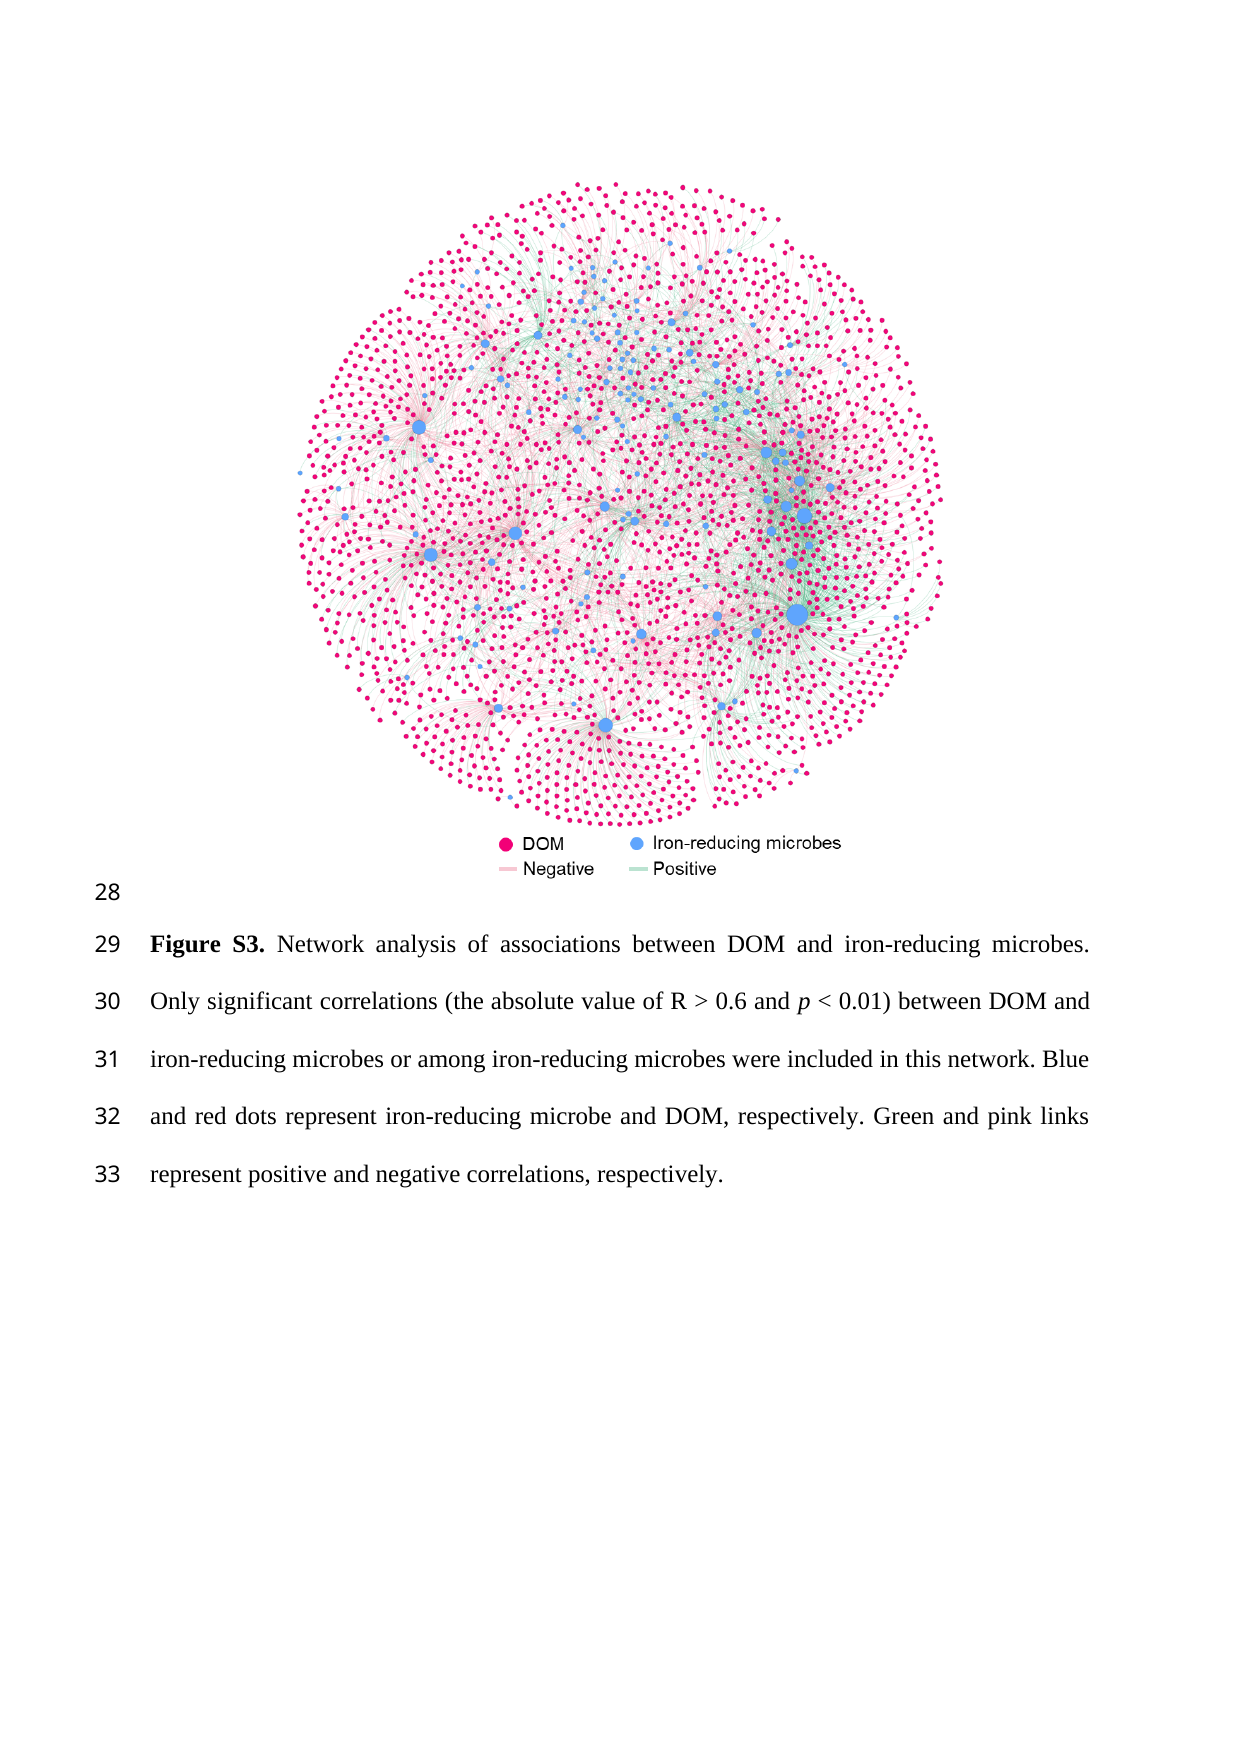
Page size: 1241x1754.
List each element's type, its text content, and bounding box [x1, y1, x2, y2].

text Figure S3. Network analysis of associations between DOM and iron-reducing microbes. Only significant correlations (the absolute value of R > 0.6 and p < 0.01) between DOM and iron-reducing microbes or among iron-reducing microbes were included in this network. Blue and red dots represent iron-reducing microbe and DOM, respectively. Green and pink links represent positive and negative correlations, respectively. [150, 929, 1090, 1188]
picture [265, 150, 975, 901]
